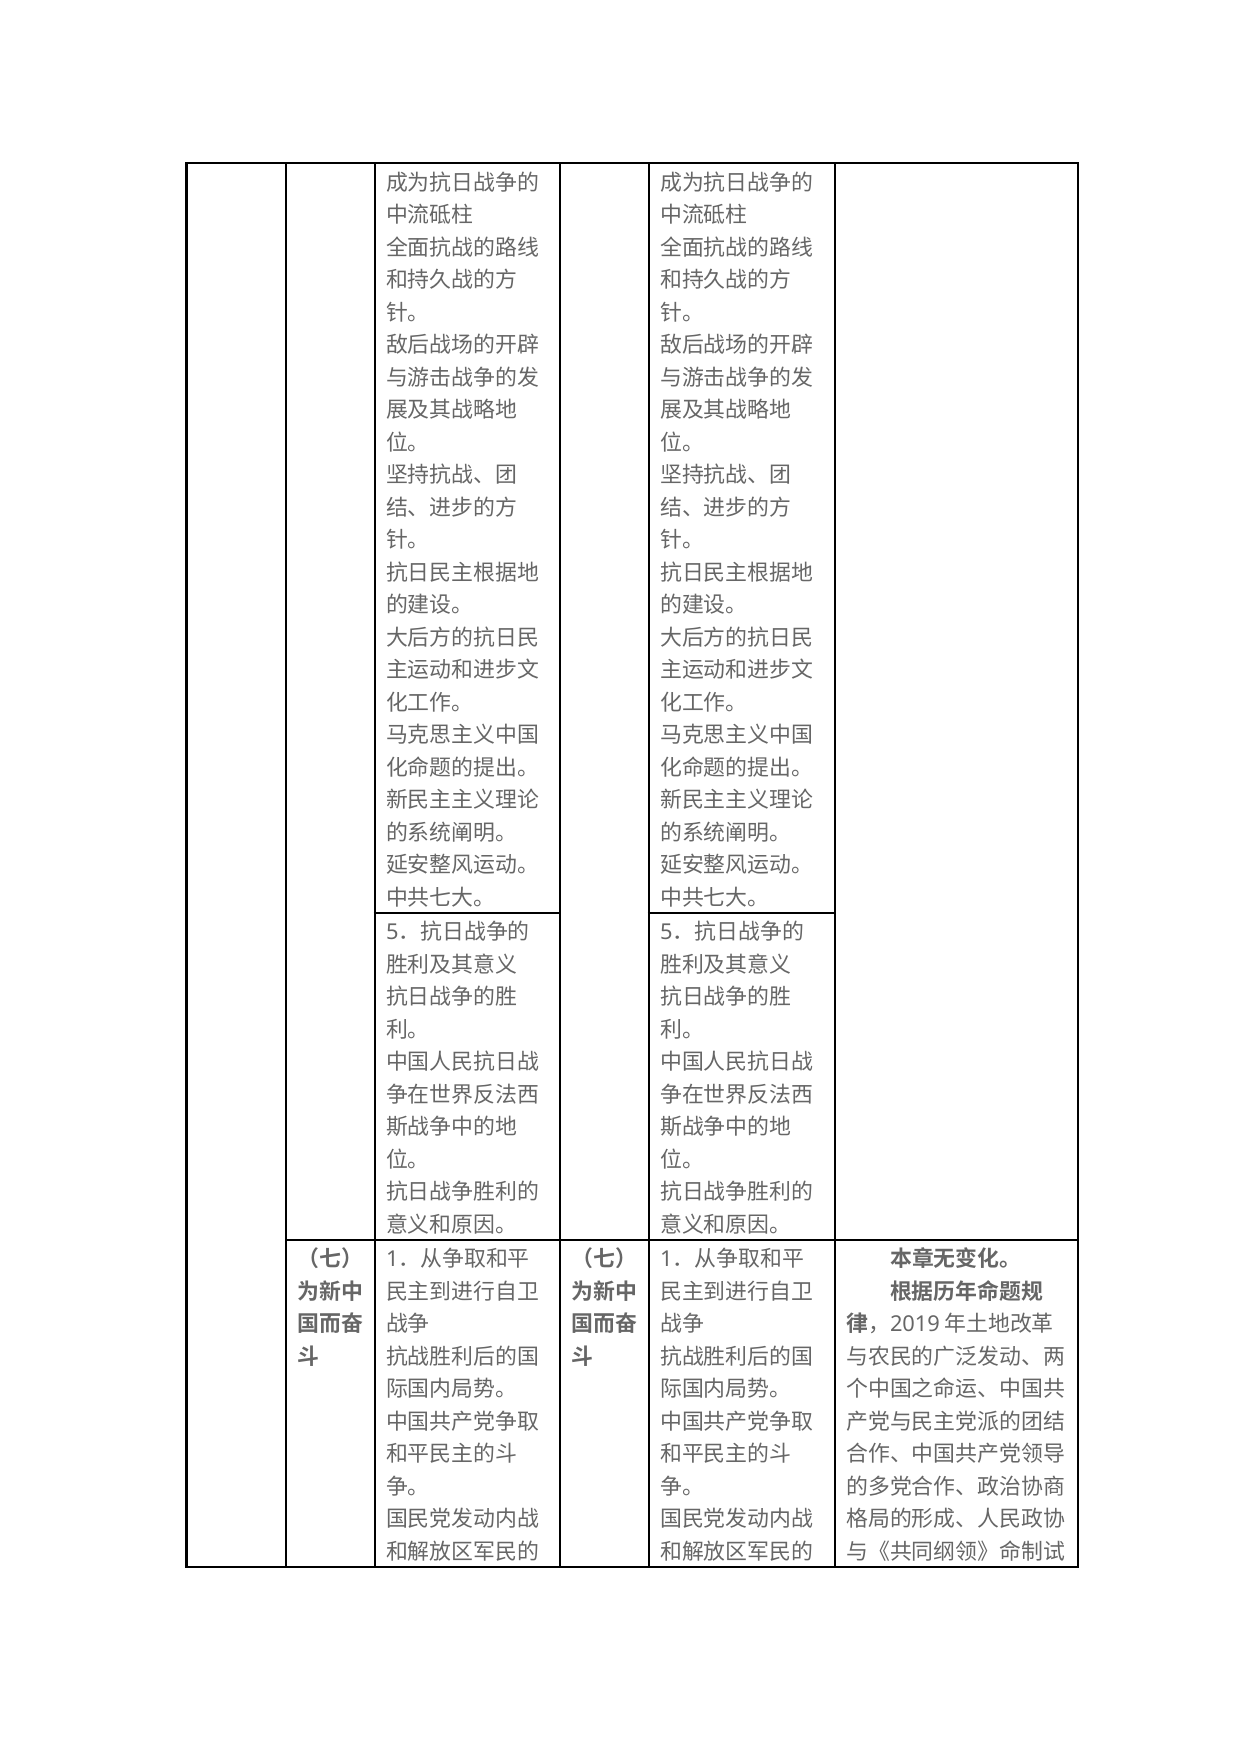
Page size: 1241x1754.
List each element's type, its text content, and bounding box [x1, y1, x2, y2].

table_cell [376, 1241, 559, 1566]
table_cell （七）为新中国而奋斗 [287, 1241, 374, 1566]
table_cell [650, 1241, 834, 1566]
table_cell （七）为新中国而奋斗 [561, 1241, 648, 1566]
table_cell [376, 164, 559, 912]
table_cell 5．抗日战争的胜利及其意义 抗日战争的胜利。 中国人民抗日战争在世界反法西斯战争中的地位。 抗日战争胜利的意义和原因。 [650, 914, 834, 1239]
table_cell 5．抗日战争的胜利及其意义 抗日战争的胜利。 中国人民抗日战争在世界反法西斯战争中的地位。 抗日战争胜利的意义和原因。 [376, 914, 559, 1239]
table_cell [836, 1241, 1077, 1566]
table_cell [650, 164, 834, 912]
